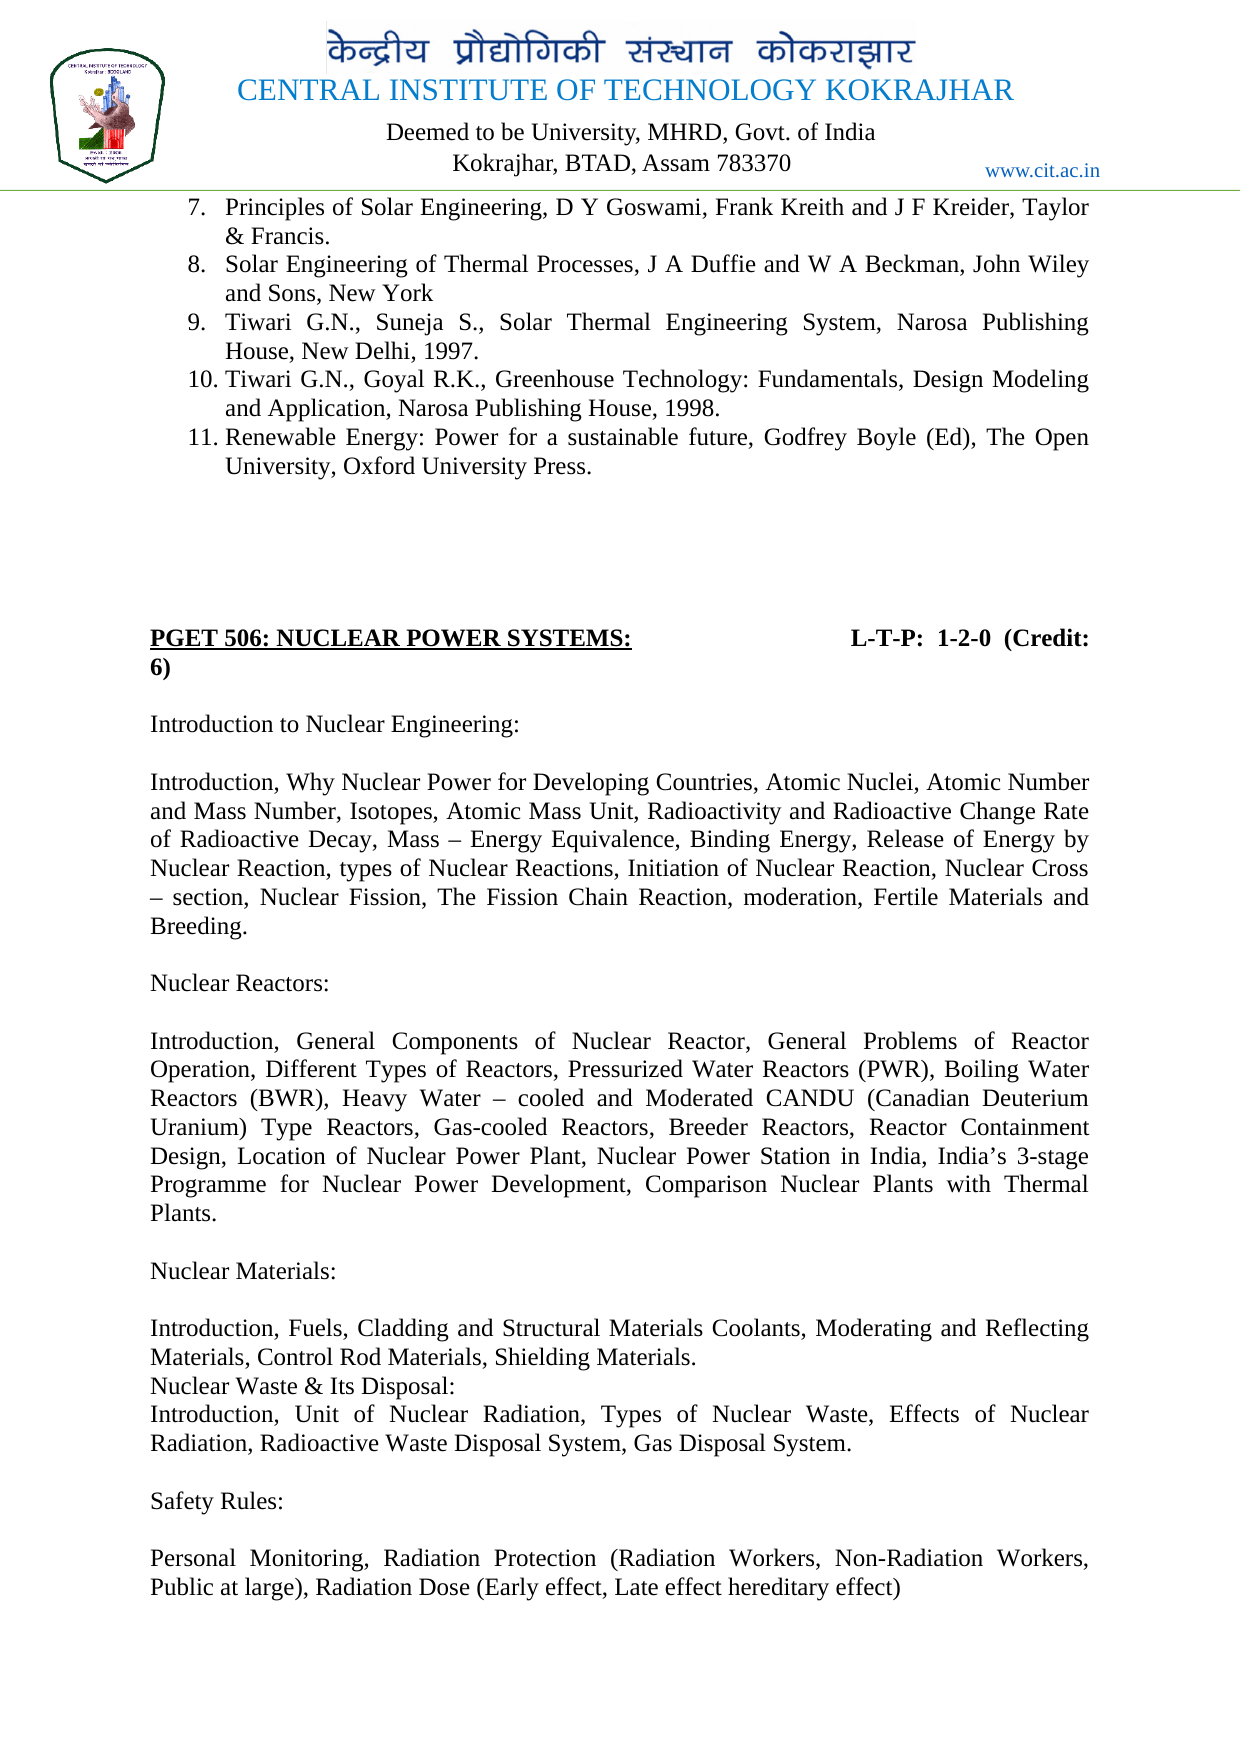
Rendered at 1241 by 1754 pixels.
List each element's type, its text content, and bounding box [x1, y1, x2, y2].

text Introduction, General Components of Nuclear Reactor, General Problems of Reactor Operation, Different Types of Reactors, Pressurized Water Reactors (PWR), Boiling Water Reactors (BWR), Heavy Water – cooled and Moderated CANDU (Canadian Deuterium Uranium) Type Reactors, Gas-cooled Reactors, Breeder Reactors, Reactor Containment Design, Location of Nuclear Power Plant, Nuclear Power Station in India, India’s 3-stage Programme for Nuclear Power Development, Comparison Nuclear Plants with Thermal Plants. [150, 1026, 1090, 1227]
picture [326, 20, 918, 74]
list Principles of Solar Engineering, D Y Goswami, Frank Kreith and J F Kreider, Taylor & Francis. [187, 192, 1090, 249]
text Introduction to Nuclear Engineering: [150, 709, 1090, 738]
text Nuclear Reactors: [150, 968, 1090, 997]
text Introduction, Why Nuclear Power for Developing Countries, Atomic Nuclei, Atomic Number and Mass Number, Isotopes, Atomic Mass Unit, Radioactivity and Radioactive Change Rate of Radioactive Decay, Mass – Energy Equivalence, Binding Energy, Release of Energy by Nuclear Reaction, types of Nuclear Reactions, Initiation of Nuclear Reaction, Nuclear Cross – section, Nuclear Fission, The Fission Chain Reaction, moderation, Fertile Materials and Breeding. [150, 767, 1090, 939]
text Safety Rules: [150, 1486, 1090, 1514]
picture [26, 25, 193, 189]
text Nuclear Materials: [150, 1256, 1090, 1284]
list Solar Engineering of Thermal Processes, J A Duffie and W A Beckman, John Wiley and Sons, New York [187, 249, 1090, 307]
text Introduction, Unit of Nuclear Radiation, Types of Nuclear Waste, Effects of Nuclear Radiation, Radioactive Waste Disposal System, Gas Disposal System. [150, 1399, 1090, 1457]
text Nuclear Waste & Its Disposal: [150, 1371, 1090, 1399]
list Tiwari G.N., Goyal R.K., Greenhouse Technology: Fundamentals, Design Modeling and Application, Narosa Publishing House, 1998. [187, 364, 1090, 422]
text Introduction, Fuels, Cladding and Structural Materials Coolants, Moderating and Reflecting Materials, Control Rod Materials, Shielding Materials. [150, 1313, 1090, 1371]
text PGET 506: NUCLEAR POWER SYSTEMS: L-T-P: 1-2-0 (Credit: 6) [150, 623, 1090, 681]
list Renewable Energy: Power for a sustainable future, Godfrey Boyle (Ed), The Open University, Oxford University Press. [187, 422, 1090, 479]
text Personal Monitoring, Radiation Protection (Radiation Workers, Non-Radiation Workers, Public at large), Radiation Dose (Early effect, Late effect hereditary effect) [150, 1543, 1090, 1601]
list Tiwari G.N., Suneja S., Solar Thermal Engineering System, Narosa Publishing House, New Delhi, 1997. [187, 307, 1090, 364]
